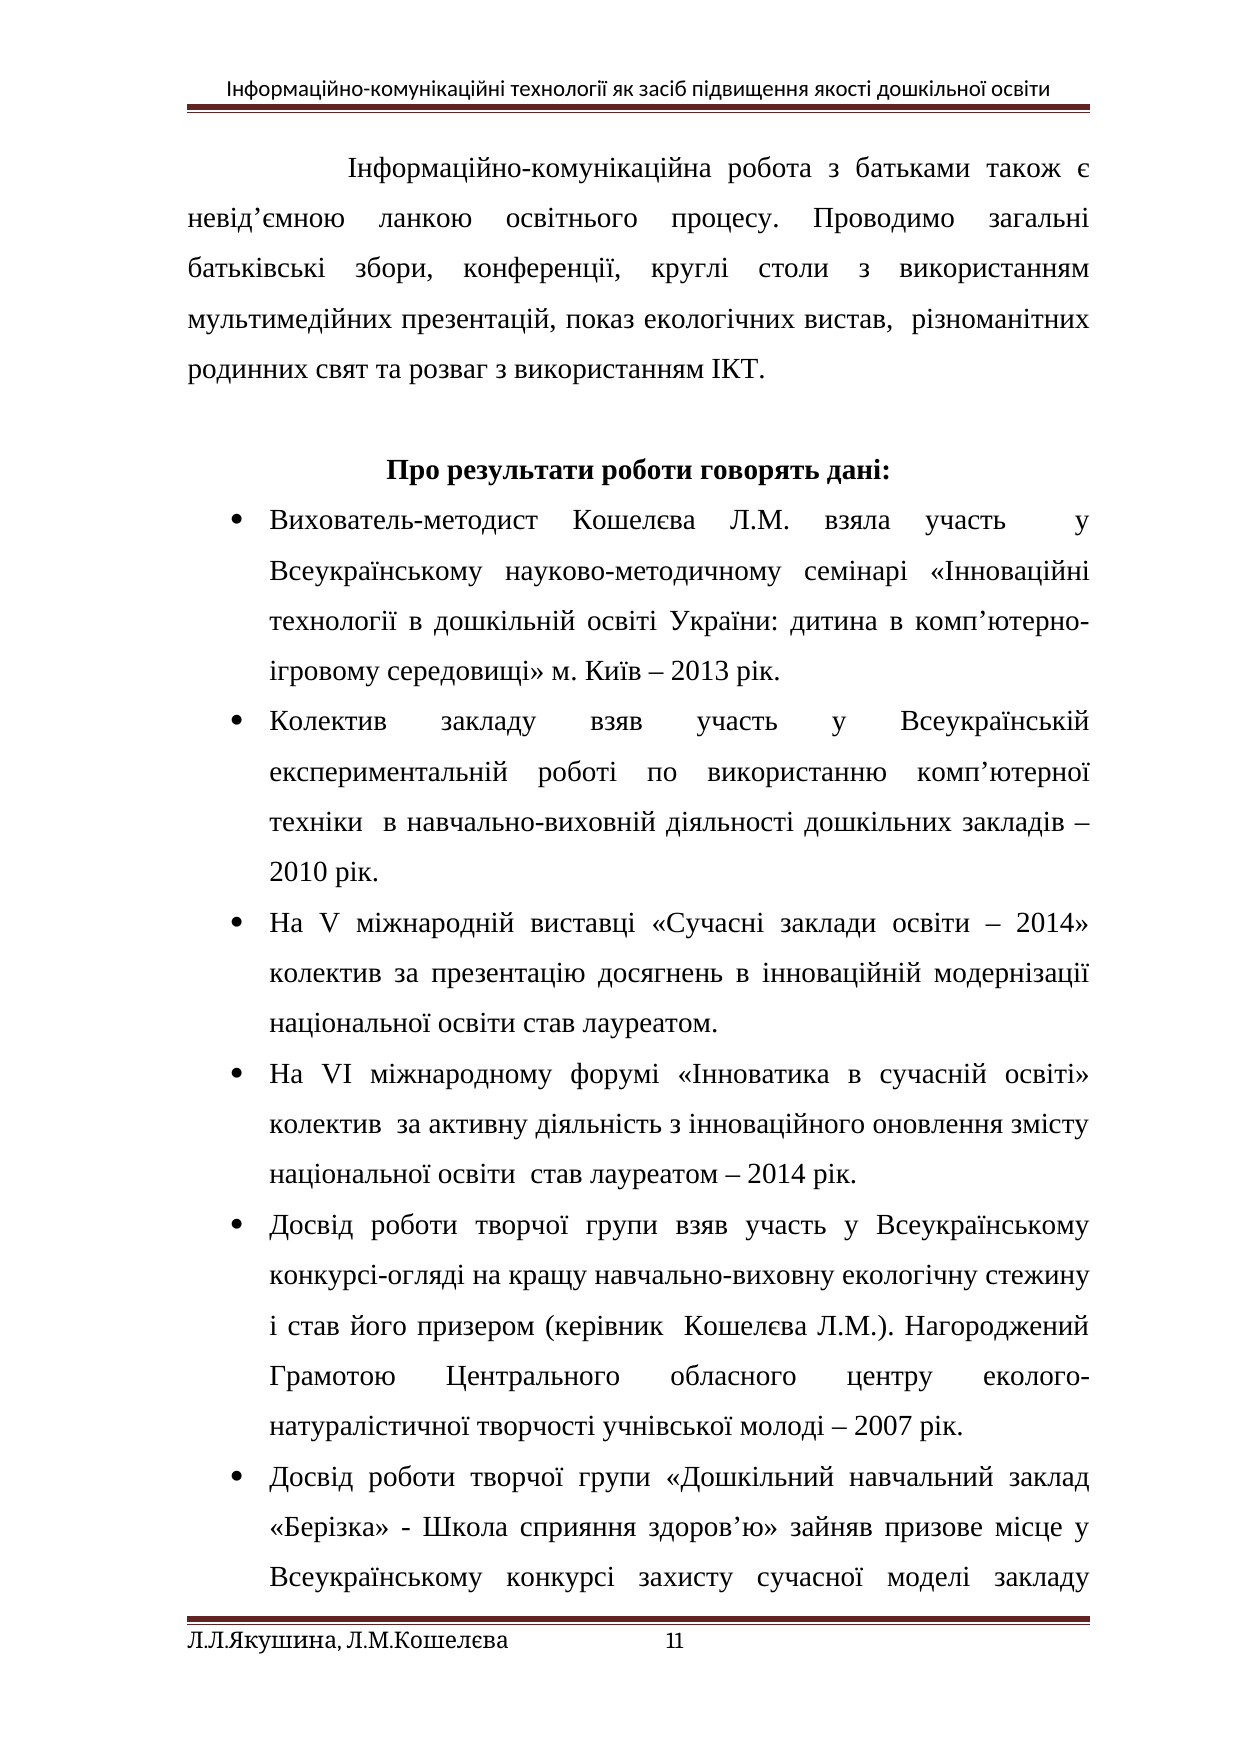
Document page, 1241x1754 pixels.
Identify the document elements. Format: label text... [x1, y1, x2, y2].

text Про результати роботи говорять дані: [187, 452, 1090, 485]
list Досвід роботи творчої групи взяв участь у Всеукраїнському конкурсі-огляді на кращу навчально-виховну екологічну стежину і став його призером (керівник Кошелєва Л.М.). Нагороджений Грамотою Центрального обласного центру еколого-натуралістичної творчості учнівської молоді – 2007 рік. [232, 1207, 1090, 1442]
list На VІ міжнародному форумі «Інноватика в сучасній освіті» колектив за активну діяльність з інноваційного оновлення змісту національної освіти став лауреатом – 2014 рік. [232, 1056, 1090, 1190]
list Вихователь-методист Кошелєва Л.М. взяла участь у Всеукраїнському науково-методичному семінарі «Інноваційні технології в дошкільній освіті України: дитина в комп’ютерно-ігровому середовищі» м. Київ – 2013 рік. [232, 502, 1090, 687]
text Інформаційно-комунікаційна робота з батьками також є невід’ємною ланкою освітнього процесу. Проводимо загальні батьківські збори, конференції, круглі столи з використанням мультимедійних презентацій, показ екологічних вистав, різноманітних родинних свят та розваг з використанням ІКТ. [187, 150, 1090, 385]
list Колектив закладу взяв участь у Всеукраїнській експериментальній роботі по використанню комп’ютерної техніки в навчально-виховній діяльності дошкільних закладів – 2010 рік. [232, 703, 1090, 888]
list На V міжнародній виставці «Сучасні заклади освіти – 2014» колектив за презентацію досягнень в інноваційній модернізації національної освіти став лауреатом. [232, 905, 1090, 1039]
